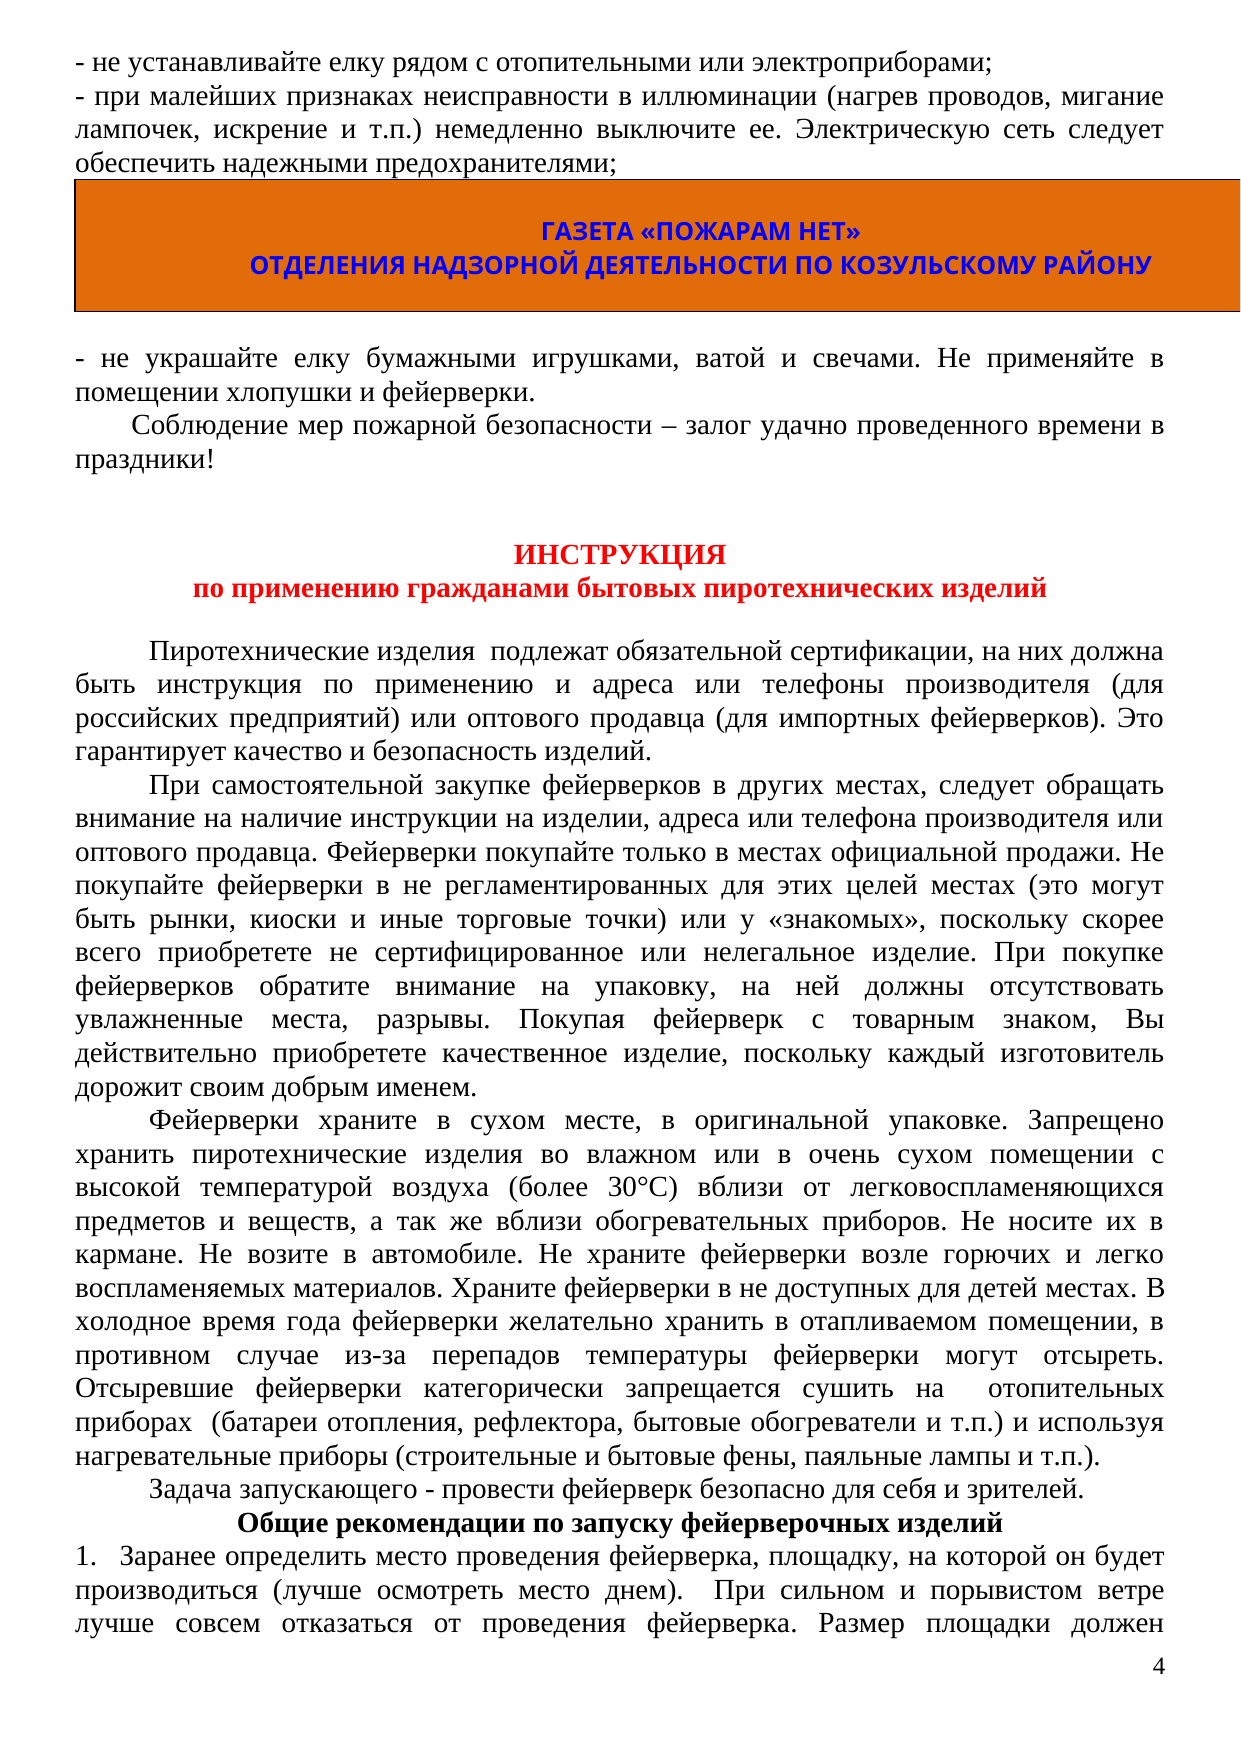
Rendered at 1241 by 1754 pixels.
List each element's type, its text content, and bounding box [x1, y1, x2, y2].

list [75, 1538, 1165, 1639]
text При самостоятельной закупке фейерверков в других местах, следует обращать внимание на наличие инструкции на изделии, адреса или телефона производителя или оптового продавца. Фейерверки покупайте только в местах официальной продажи. Не покупайте фейерверки в не регламентированных для этих целей местах (это могут быть рынки, киоски и иные торговые точки) или у «знакомых», поскольку скорее всего приобретете не сертифицированное или нелегальное изделие. При покупке фейерверков обратите внимание на упаковку, на ней должны отсутствовать увлажненные места, разрывы. Покупая фейерверк с товарным знаком, Вы действительно приобретете качественное изделие, поскольку каждый изготовитель дорожит своим добрым именем. [75, 767, 1165, 1102]
list Задача запускающего - провести фейерверк безопасно для себя и зрителей. [75, 1471, 1165, 1505]
text по применению гражданами бытовых пиротехнических изделий [75, 570, 1165, 604]
text Общие рекомендации по запуску фейерверочных изделий [75, 1505, 1165, 1538]
text Соблюдение мер пожарной безопасности – залог удачно проведенного времени в праздники! [75, 407, 1165, 474]
table_header ГАЗЕТА «ПОЖАРАМ НЕТ» ОТДЕЛЕНИЯ НАДЗОРНОЙ ДЕЯТЕЛЬНОСТИ ПО КОЗУЛЬСКОМУ РАЙОНУ [76, 180, 1240, 311]
text Фейерверки храните в сухом месте, в оригинальной упаковке. Запрещено хранить пиротехнические изделия во влажном или в очень сухом помещении с высокой температурой воздуха (более 30°С) вблизи от легковоспламеняющихся предметов и веществ, а так же вблизи обогревательных приборов. Не носите их в кармане. Не возите в автомобиле. Не храните фейерверки возле горючих и легко воспламеняемых материалов. Храните фейерверки в не доступных для детей местах. В холодное время года фейерверки желательно хранить в отапливаемом помещении, в противном случае из-за перепадов температуры фейерверки могут отсыреть. Отсыревшие фейерверки категорически запрещается сушить на отопительных приборах (батареи отопления, рефлектора, бытовые обогреватели и т.п.) и используя нагревательные приборы (строительные и бытовые фены, паяльные лампы и т.п.). [75, 1102, 1165, 1471]
text - не устанавливайте елку рядом с отопительными или электроприборами; [75, 44, 1165, 78]
text Пиротехнические изделия подлежат обязательной сертификации, на них должна быть инструкция по применению и адреса или телефоны производителя (для российских предприятий) или оптового продавца (для импортных фейерверков). Это гарантирует качество и безопасность изделий. [75, 633, 1165, 767]
text ИНСТРУКЦИЯ [75, 537, 1165, 570]
text - при малейших признаках неисправности в иллюминации (нагрев проводов, мигание лампочек, искрение и т.п.) немедленно выключите ее. Электрическую сеть следует обеспечить надежными предохранителями; [75, 78, 1165, 178]
text - не украшайте елку бумажными игрушками, ватой и свечами. Не применяйте в помещении хлопушки и фейерверки. [75, 340, 1165, 407]
